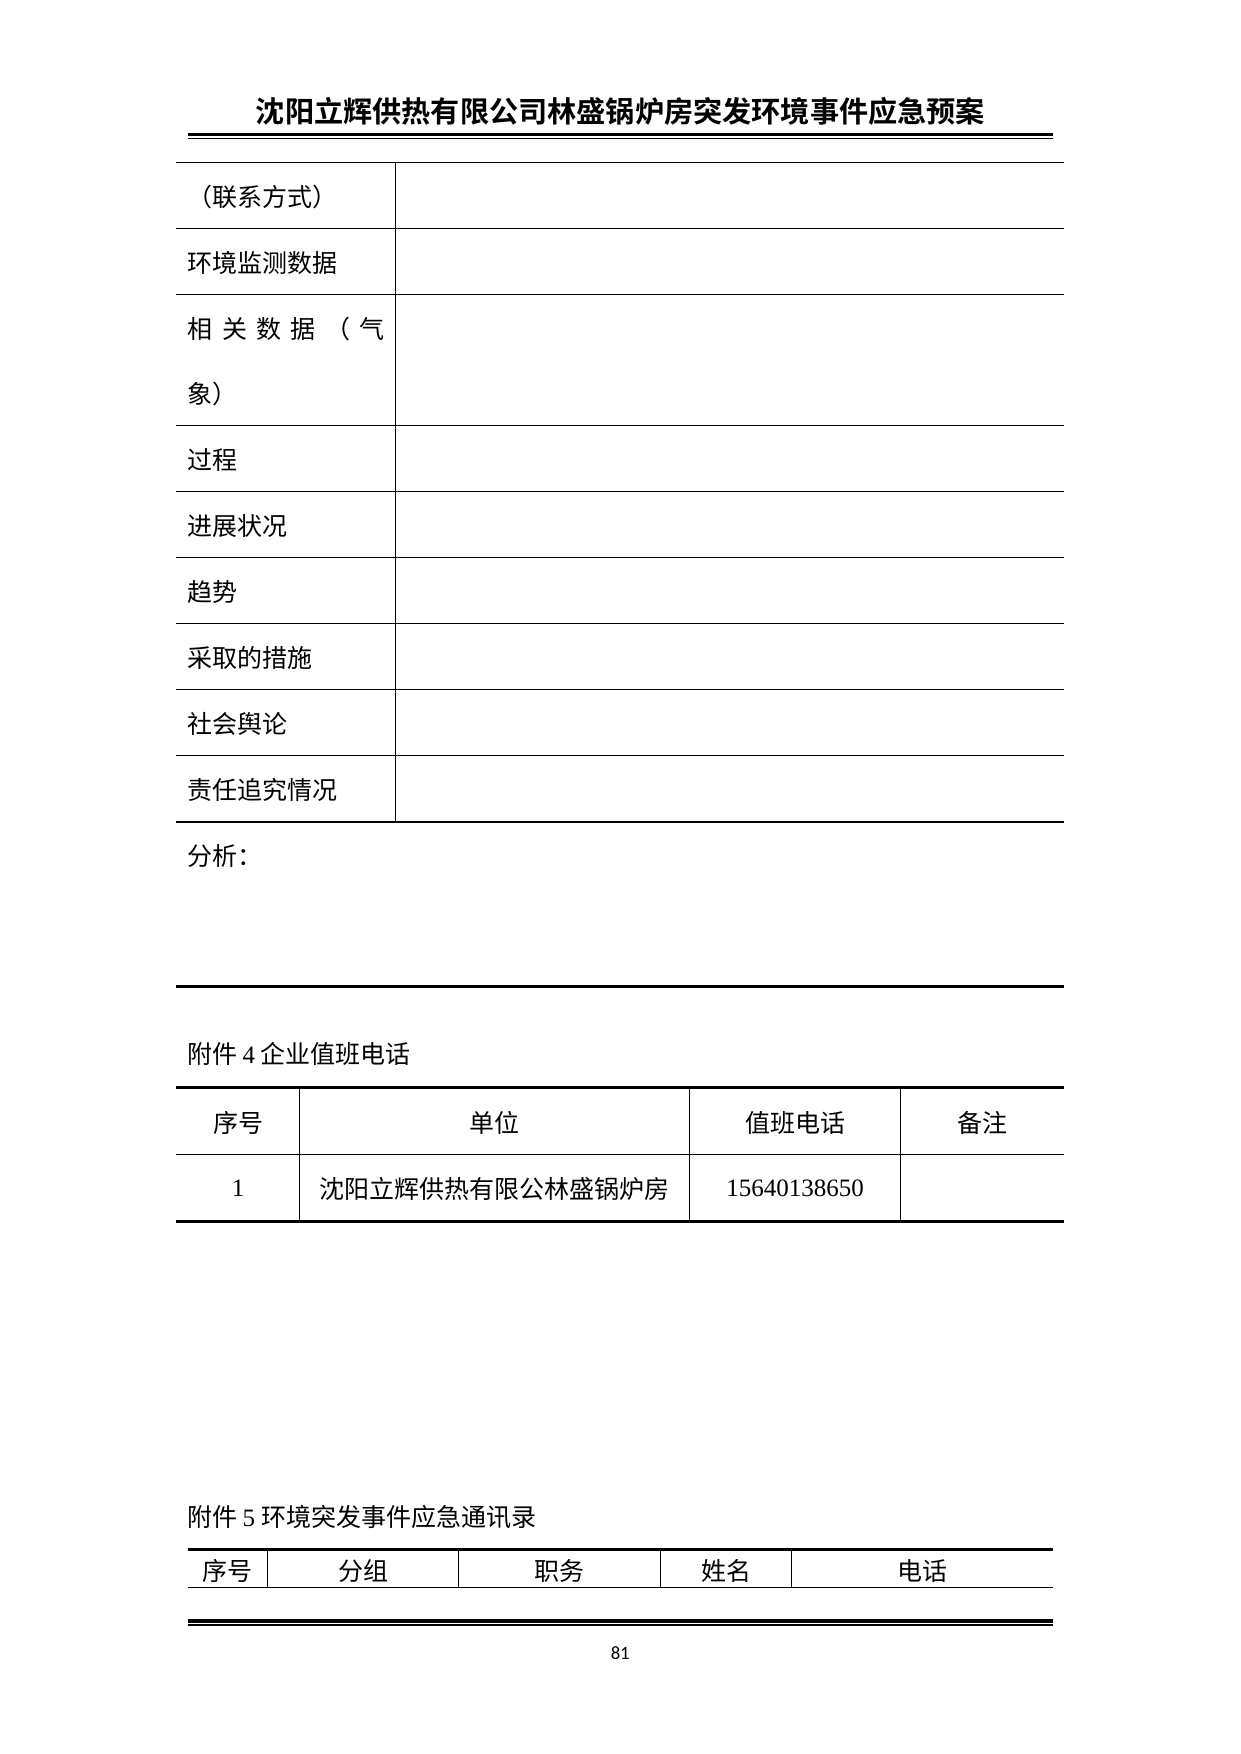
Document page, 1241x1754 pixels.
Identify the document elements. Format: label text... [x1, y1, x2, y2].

table_cell 过程 [176, 426, 395, 491]
table_cell 相关数据（气象） [176, 295, 395, 425]
table_cell [901, 1155, 1064, 1220]
table_cell 沈阳立辉供热有限公林盛锅炉房 [300, 1155, 689, 1220]
table_cell [396, 492, 1064, 557]
table_cell [396, 558, 1064, 623]
table_cell [396, 690, 1064, 755]
table_header 电话 [792, 1551, 1053, 1587]
table_cell [396, 163, 1064, 228]
table_cell 责任追究情况 [176, 756, 395, 821]
text 附件4企业值班电话 [187, 1021, 1053, 1086]
table_header 备注 [901, 1089, 1064, 1154]
table_cell 15640138650 [690, 1155, 900, 1220]
table_header 值班电话 [690, 1089, 900, 1154]
table_cell [396, 229, 1064, 294]
table_header 单位 [300, 1089, 689, 1154]
table_cell [396, 756, 1064, 821]
table_cell 环境监测数据 [176, 229, 395, 294]
table_cell 现场工作人员（联系方式） [176, 163, 395, 228]
table_header 序号 [188, 1551, 267, 1587]
table_header 姓名 [661, 1551, 791, 1587]
table_header 序号 [176, 1089, 299, 1154]
table_cell 社会舆论 [176, 690, 395, 755]
table_cell [396, 624, 1064, 689]
text 附件5 环境突发事件应急通讯录 [187, 1483, 1053, 1548]
table_cell 趋势 [176, 558, 395, 623]
table_cell 采取的措施 [176, 624, 395, 689]
table_cell [396, 295, 1064, 425]
table_header 职务 [459, 1551, 660, 1587]
table_header 分组 [268, 1551, 458, 1587]
table_cell [396, 426, 1064, 491]
table_cell 分析： [176, 823, 1064, 985]
table_cell 进展状况 [176, 492, 395, 557]
table_cell 1 [176, 1155, 299, 1220]
